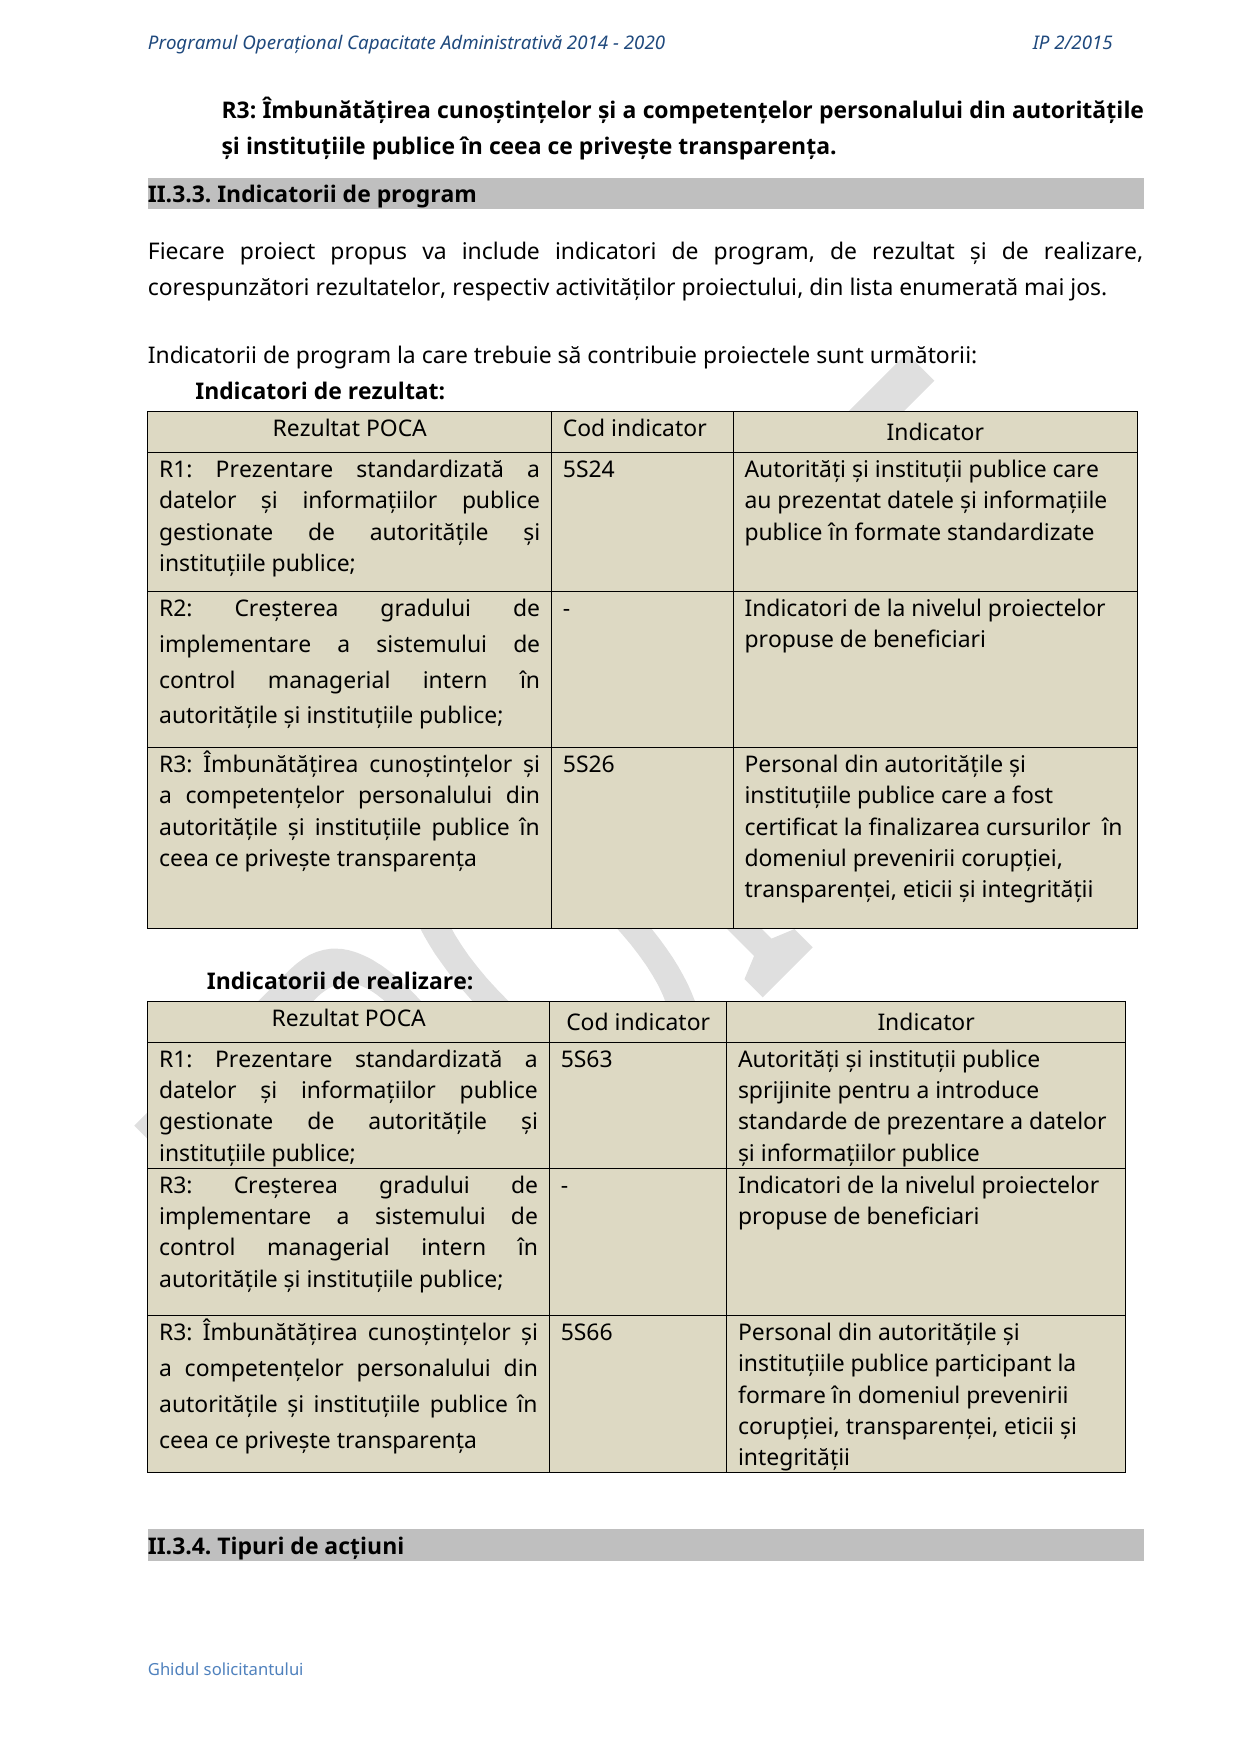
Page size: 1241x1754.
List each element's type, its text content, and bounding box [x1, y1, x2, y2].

table_cell Personal din autoritățile și instituțiile publice participant la formare în domeniul prevenirii corupției, transparenței, eticii și integrităţii [727, 1316, 1125, 1472]
table_cell 5S66 [550, 1316, 726, 1472]
text Indicatorii de realizare: [207, 965, 1144, 996]
subtitle II.3.4. Tipuri de acțiuni [148, 1529, 1144, 1561]
table_cell Autorități și instituții publice care au prezentat datele și informațiile publice în formate standardizate [734, 453, 1137, 591]
table_header Cod indicator [550, 1002, 726, 1042]
table_cell 5S63 [550, 1043, 726, 1168]
table_cell 5S26 [552, 748, 733, 928]
table_cell R1: Prezentare standardizată a datelor și informațiilor publice gestionate de autoritățile și instituțiile publice; [148, 453, 551, 591]
table_cell Autorități și instituții publice sprijinite pentru a introduce standarde de prezentare a datelor și informațiilor publice [727, 1043, 1125, 1168]
table_header Indicator [734, 412, 1137, 452]
table_cell Indicatori de la nivelul proiectelor propuse de beneficiari [727, 1169, 1125, 1315]
table_cell R1: Prezentare standardizată a datelor și informațiilor publice gestionate de autoritățile și instituțiile publice; [148, 1043, 549, 1168]
table_cell - [550, 1169, 726, 1315]
table_header Indicator [727, 1002, 1125, 1042]
table_cell Personal din autoritățile și instituțiile publice care a fost certificat la finalizarea cursurilor în domeniul prevenirii corupției, transparenței, eticii și integrității [734, 748, 1137, 928]
table_cell R2: Creșterea gradului de implementare a sistemului de control managerial intern în autoritățile și instituțiile publice; [148, 592, 551, 747]
text Indicatori de rezultat: [148, 375, 1144, 406]
table_cell R3: Îmbunătățirea cunoștințelor și a competențelor personalului din autoritățile și instituțiile publice în ceea ce privește transparența [148, 748, 551, 928]
table_header Rezultat POCA [148, 412, 551, 452]
table_cell R3: Îmbunătățirea cunoștințelor și a competențelor personalului din autoritățile și instituțiile publice în ceea ce privește transparența [148, 1316, 549, 1472]
table_header Cod indicator [552, 412, 733, 452]
table_header Rezultat POCA [148, 1002, 549, 1042]
text Fiecare proiect propus va include indicatori de program, de rezultat și de realizare, corespunzători rezultatelor, respectiv activităților proiectului, din lista enumerată mai jos. [148, 235, 1144, 302]
table_cell Indicatori de la nivelul proiectelor propuse de beneficiari [734, 592, 1137, 747]
table_cell R3: Creșterea gradului de implementare a sistemului de control managerial intern în autoritățile și instituțiile publice; [148, 1169, 549, 1315]
text II.3.3. Indicatorii de program [148, 178, 1144, 209]
text Indicatorii de program la care trebuie să contribuie proiectele sunt următorii: [148, 339, 1144, 370]
table_cell - [552, 592, 733, 747]
text R3: Îmbunătățirea cunoștințelor și a competențelor personalului din autoritățile și instituțiile publice în ceea ce privește transparența. [221, 94, 1144, 161]
table_cell 5S24 [552, 453, 733, 591]
